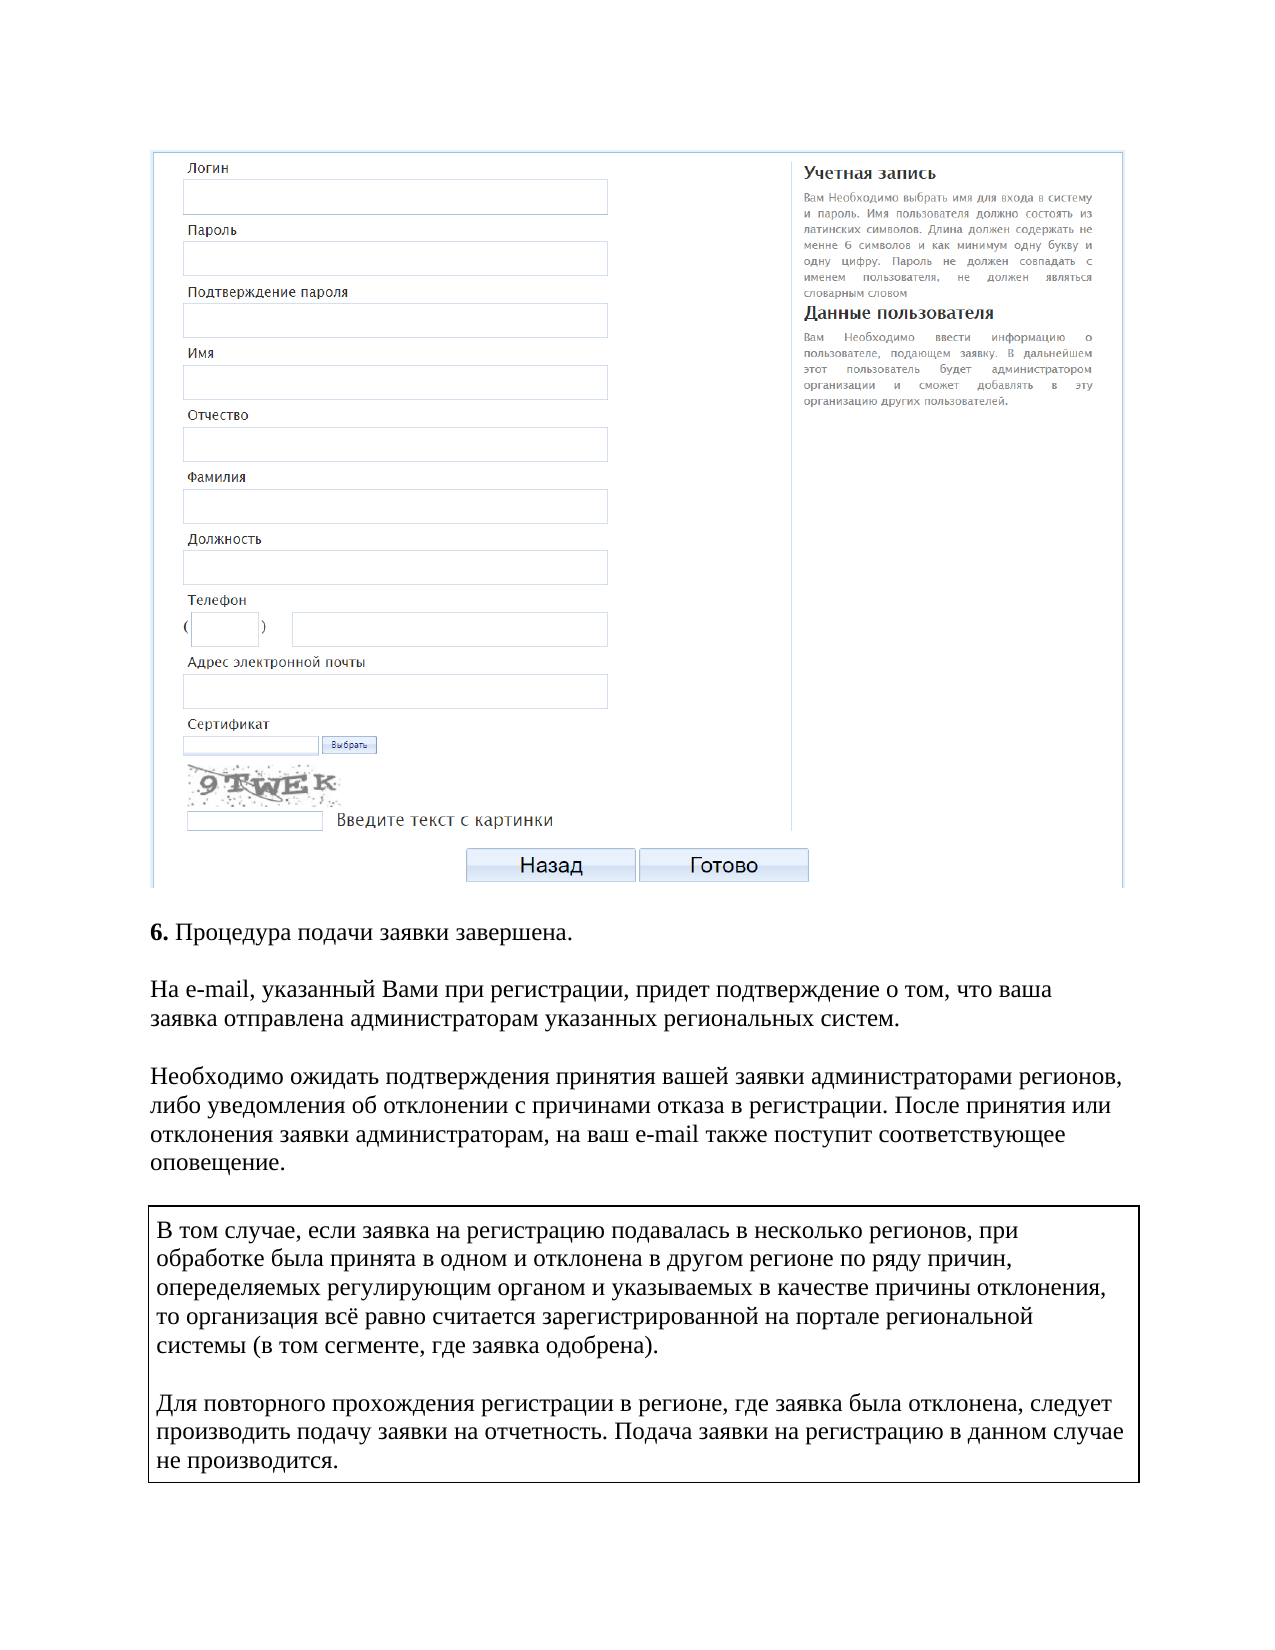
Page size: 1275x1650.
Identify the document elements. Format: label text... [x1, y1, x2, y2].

picture [150, 150, 1125, 888]
text 6. Процедура подачи заявки завершена. [150, 917, 1125, 945]
text Необходимо ожидать подтверждения принятия вашей заявки администраторами регионов, либо уведомления об отклонении с причинами отказа в регистрации. После принятия или отклонения заявки администраторам, на ваш e-mail также поступит соответствующее оповещение. [150, 1061, 1125, 1176]
table_header В том случае, если заявка на регистрацию подавалась в несколько регионов, при обработке была принята в одном и отклонена в другом регионе по ряду причин, опеределяемых регулирующим органом и указываемых в качестве причины отклонения, то организация всё равно считается зарегистрированной на портале региональной системы (в том сегменте, где заявка одобрена). Для повторного прохождения регистрации в регионе, где заявка была отклонена, следует производить подачу заявки на отчетность. Подача заявки на регистрацию в данном случае не производится. [149, 1207, 1138, 1482]
text На e-mail, указанный Вами при регистрации, придет подтверждение о том, что ваша заявка отправлена администраторам указанных региональных систем. [150, 974, 1125, 1032]
